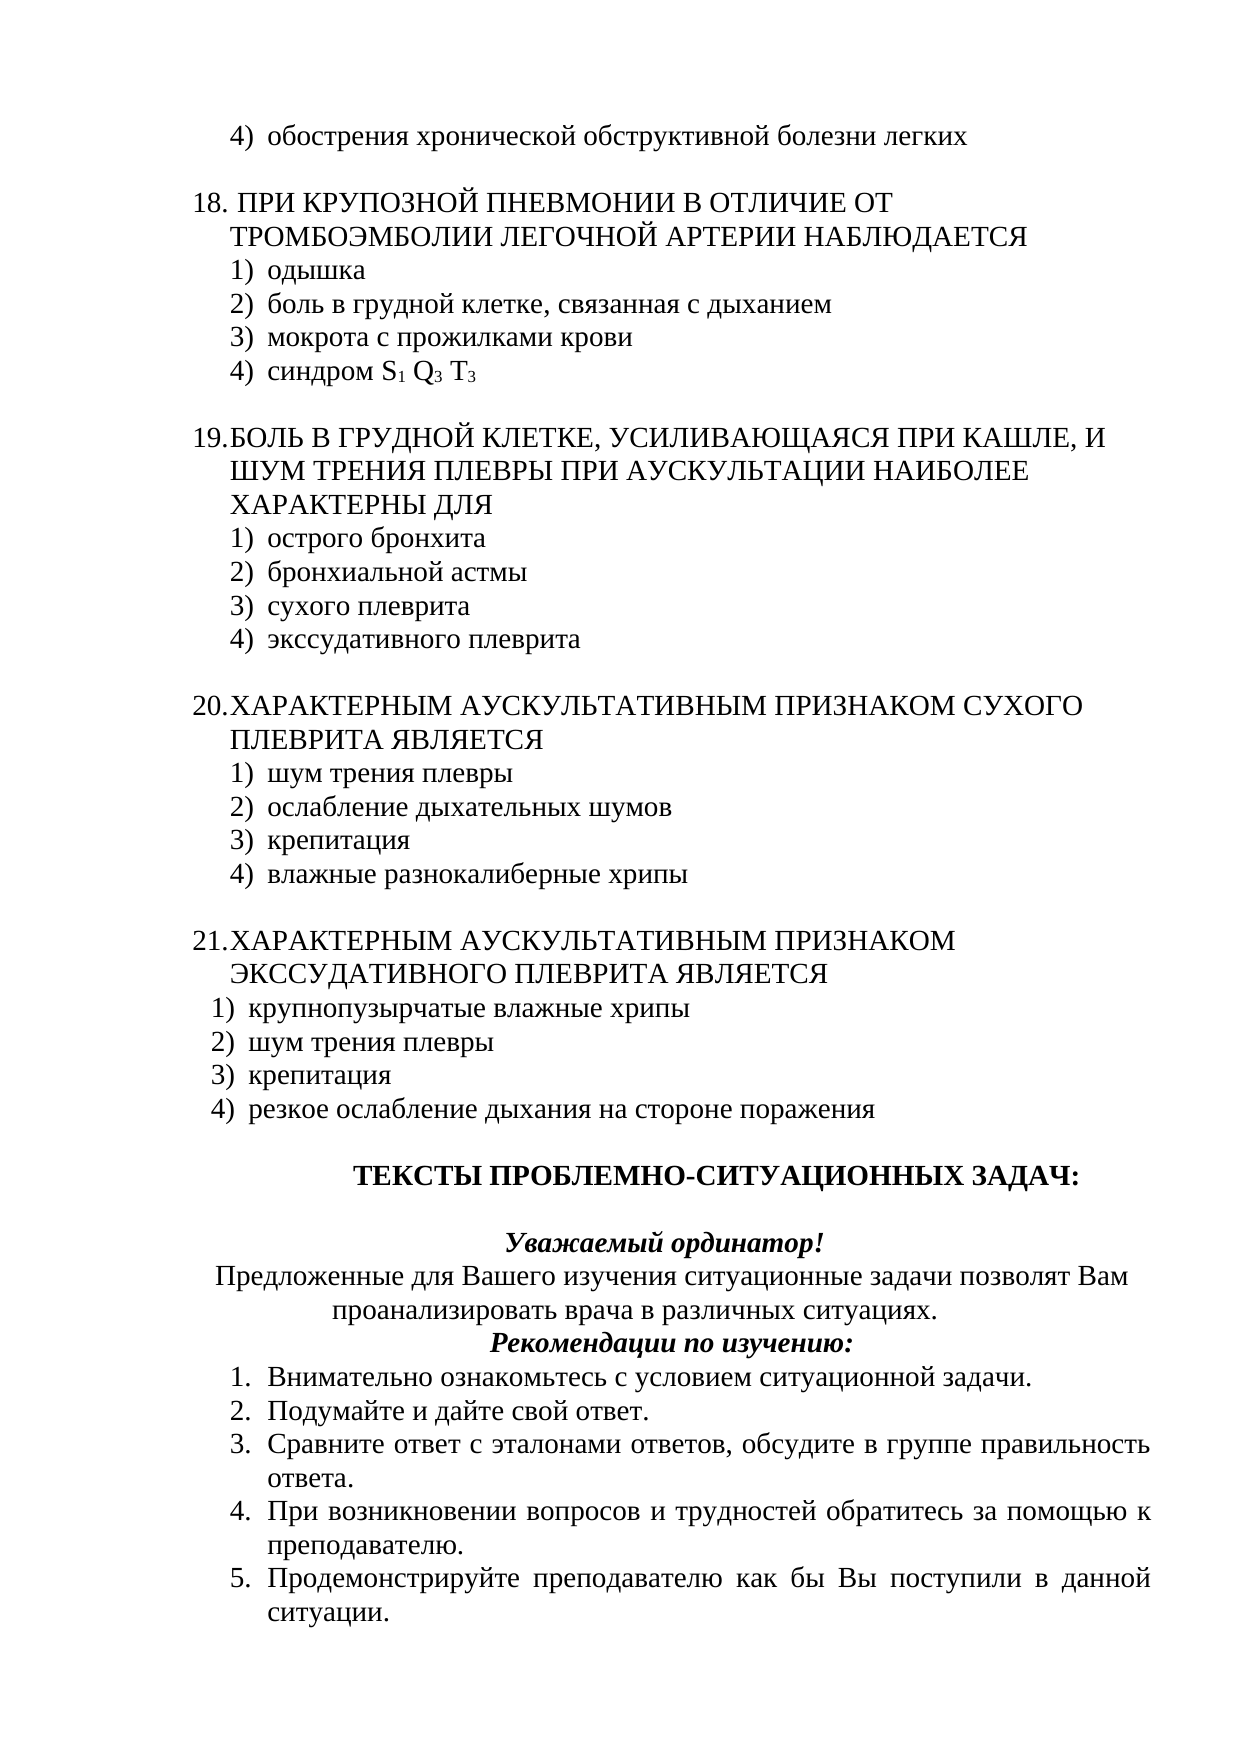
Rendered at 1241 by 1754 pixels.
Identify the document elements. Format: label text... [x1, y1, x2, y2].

list острого бронхита [229, 521, 1152, 554]
list сухого плеврита [229, 588, 1152, 621]
text ТЕКСТЫ ПРОБЛЕМНО-СИТУАЦИОННЫХ ЗАДАЧ: [252, 1158, 1181, 1191]
list крепитация [211, 1057, 1152, 1091]
text Уважаемый ординатор! [177, 1225, 1152, 1258]
list синдром S1 Q3 T3 [229, 353, 1152, 386]
list ХАРАКТЕРНЫМ АУСКУЛЬТАТИВНЫМ ПРИЗНАКОМ ЭКССУДАТИВНОГО ПЛЕВРИТА ЯВЛЯЕТСЯ [192, 923, 1152, 990]
text Рекомендации по изучению: [118, 1326, 1152, 1359]
list мокрота с прожилками крови [229, 319, 1152, 353]
list ХАРАКТЕРНЫМ АУСКУЛЬТАТИВНЫМ ПРИЗНАКОМ СУХОГО ПЛЕВРИТА ЯВЛЯЕТСЯ [192, 688, 1152, 755]
list боль в грудной клетке, связанная с дыханием [229, 286, 1152, 319]
list одышка [229, 252, 1152, 286]
text Предложенные для Вашего изучения ситуационные задачи позволят Вам проанализировать врача в различных ситуациях. [118, 1258, 1152, 1326]
list резкое ослабление дыхания на стороне поражения [211, 1091, 1152, 1124]
list Подумайте и дайте свой ответ. [229, 1393, 1152, 1426]
list бронхиальной астмы [229, 554, 1152, 588]
list Продемонстрируйте преподавателю как бы Вы поступили в данной ситуации. [229, 1560, 1152, 1627]
list влажные разнокалиберные хрипы [229, 856, 1152, 889]
list При возникновении вопросов и трудностей обратитесь за помощью к преподавателю. [229, 1493, 1152, 1560]
list Сравните ответ с эталонами ответов, обсудите в группе правильность ответа. [229, 1426, 1152, 1493]
list БОЛЬ В ГРУДНОЙ КЛЕТКЕ, УСИЛИВАЮЩАЯСЯ ПРИ КАШЛЕ, И ШУМ ТРЕНИЯ ПЛЕВРЫ ПРИ АУСКУЛЬТАЦИИ НАИБОЛЕЕ ХАРАКТЕРНЫ ДЛЯ [192, 420, 1152, 521]
list крупнопузырчатые влажные хрипы [211, 990, 1152, 1024]
list крепитация [229, 822, 1152, 856]
list экссудативного плеврита [229, 621, 1152, 655]
list шум трения плевры [211, 1024, 1152, 1057]
list шум трения плевры [229, 755, 1152, 789]
list обострения хронической обструктивной болезни легких [229, 118, 1152, 152]
list ослабление дыхательных шумов [229, 789, 1152, 822]
list ПРИ КРУПОЗНОЙ ПНЕВМОНИИ В ОТЛИЧИЕ ОТ ТРОМБОЭМБОЛИИ ЛЕГОЧНОЙ АРТЕРИИ НАБЛЮДАЕТСЯ [192, 185, 1152, 252]
list Внимательно ознакомьтесь с условием ситуационной задачи. [229, 1359, 1152, 1393]
